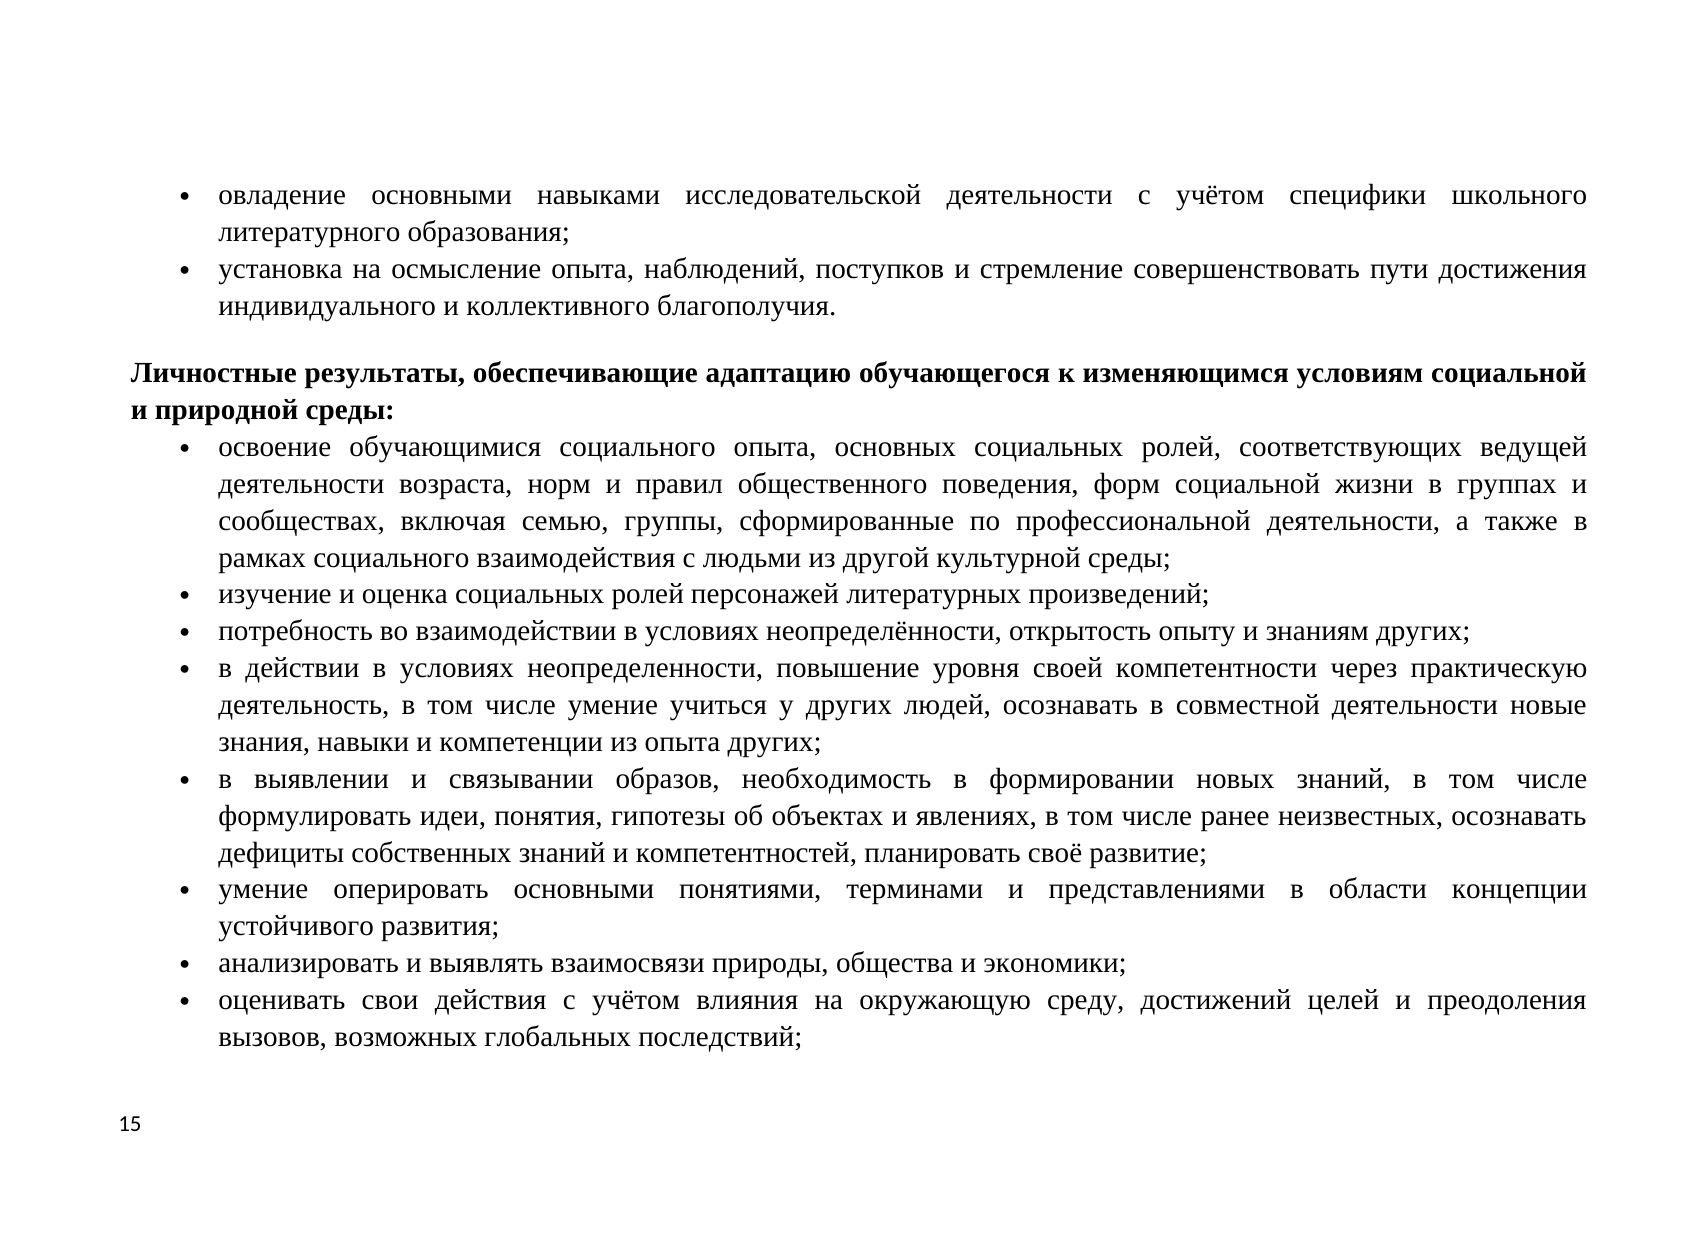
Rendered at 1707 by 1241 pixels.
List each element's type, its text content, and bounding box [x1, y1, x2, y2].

list овладение основными навыками исследовательской деятельности с учётом специфики школьного литературного образования; [181, 177, 1588, 248]
list в действии в условиях неопределенности, повышение уровня своей компетентности через практическую деятельность, в том числе умение учиться у других людей, осознавать в совместной деятельности новые знания, навыки и компетенции из опыта других; [181, 650, 1588, 758]
list умение оперировать основными понятиями, терминами и представлениями в области концепции устойчивого развития; [181, 872, 1588, 942]
list в выявлении и связывании образов, необходимость в формировании новых знаний, в том числе формулировать идеи, понятия, гипотезы об объектах и явлениях, в том числе ранее неизвестных, осознавать дефициты собственных знаний и компетентностей, планировать своё развитие; [181, 761, 1588, 868]
list установка на осмысление опыта, наблюдений, поступков и стремление совершенствовать пути достижения индивидуального и коллективного благополучия. [181, 251, 1588, 321]
list оценивать свои действия с учётом влияния на окружающую среду, достижений целей и преодоления вызовов, возможных глобальных последствий; [181, 982, 1588, 1053]
text Личностные результаты, обеспечивающие адаптацию обучающегося к изменяющимся условиям социальной и природной среды: [131, 355, 1588, 426]
list потребность во взаимодействии в условиях неопределённости, открытость опыту и знаниям других; [181, 613, 1588, 647]
list освоение обучающимися социального опыта, основных социальных ролей, соответствующих ведущей деятельности возраста, норм и правил общественного поведения, форм социальной жизни в группах и сообществах, включая семью, группы, сформированные по профессиональной деятельности, а также в рамках социального взаимодействия с людьми из другой культурной среды; [181, 429, 1588, 573]
list анализировать и выявлять взаимосвязи природы, общества и экономики; [181, 945, 1588, 979]
list изучение и оценка социальных ролей персонажей литературных произведений; [181, 577, 1588, 610]
